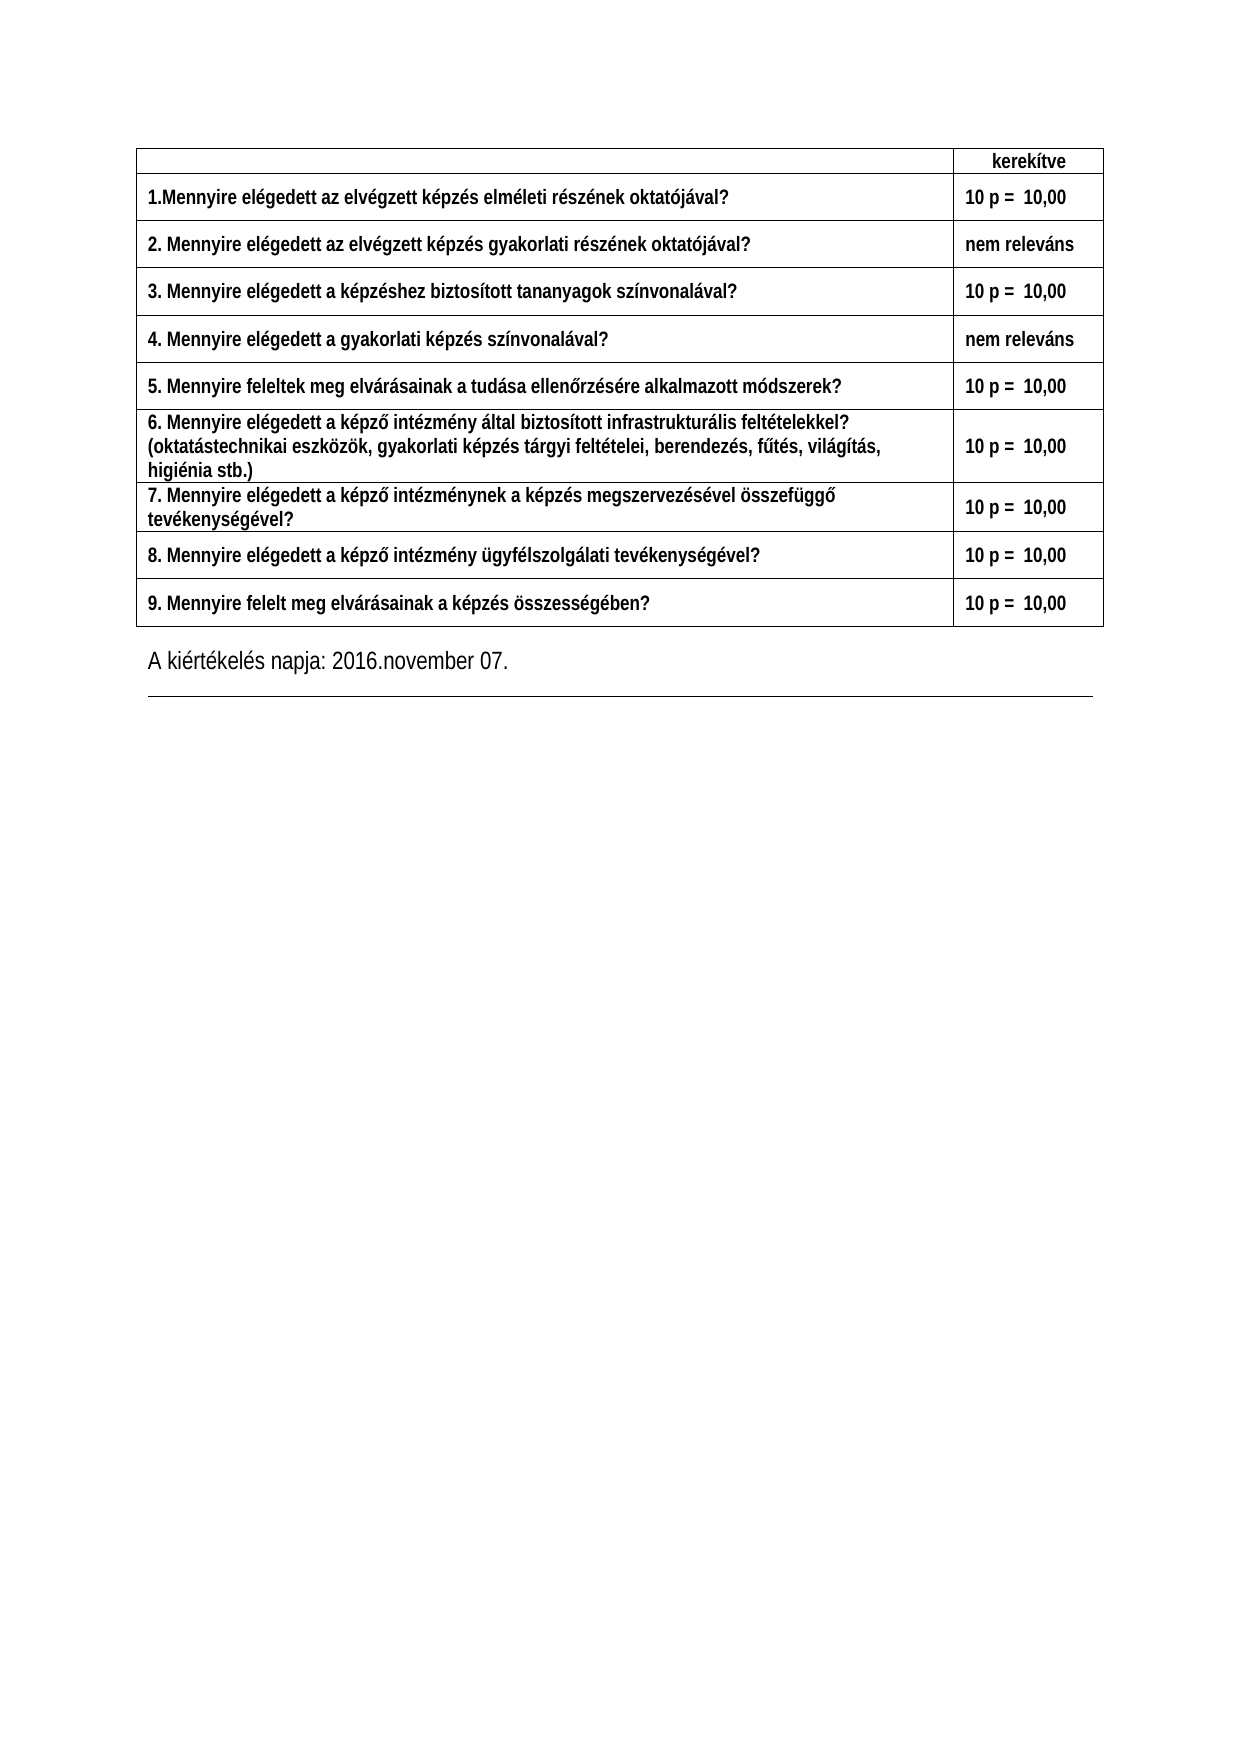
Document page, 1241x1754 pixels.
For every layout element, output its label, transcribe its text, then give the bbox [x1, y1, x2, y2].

table_cell 10 p = 10,00 [954, 532, 1103, 578]
table_cell 10 p = 10,00 [954, 410, 1103, 482]
table_cell 10 p = 10,00 [954, 268, 1103, 314]
table_cell nem releváns [954, 316, 1103, 362]
table_cell 3. Mennyire elégedett a képzéshez biztosított tananyagok színvonalával? [137, 268, 953, 314]
table_cell 10 p = 10,00 [954, 483, 1103, 531]
table_cell 7. Mennyire elégedett a képző intézménynek a képzés megszervezésével összefüggő tevékenységével? [137, 483, 953, 531]
table_header Kérdés [137, 149, 953, 173]
table_cell nem releváns [954, 221, 1103, 267]
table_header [954, 149, 1103, 173]
table_cell 10 p = 10,00 [954, 363, 1103, 409]
table_cell 6. Mennyire elégedett a képző intézmény által biztosított infrastrukturális feltételekkel? (oktatástechnikai eszközök, gyakorlati képzés tárgyi feltételei, berendezés, fűtés, világítás, higiénia stb.) [137, 410, 953, 482]
table_cell 4. Mennyire elégedett a gyakorlati képzés színvonalával? [137, 316, 953, 362]
text A kiértékelés napja: 2016.november 07. [148, 646, 1093, 674]
table_cell 5. Mennyire feleltek meg elvárásainak a tudása ellenőrzésére alkalmazott módszerek? [137, 363, 953, 409]
table_cell 9. Mennyire felelt meg elvárásainak a képzés összességében? [137, 579, 953, 626]
table_cell 2. Mennyire elégedett az elvégzett képzés gyakorlati részének oktatójával? [137, 221, 953, 267]
table_cell 1.Mennyire elégedett az elvégzett képzés elméleti részének oktatójával? [137, 174, 953, 220]
table_cell 10 p = 10,00 [954, 579, 1103, 626]
table_cell 10 p = 10,00 [954, 174, 1103, 220]
table_cell 8. Mennyire elégedett a képző intézmény ügyfélszolgálati tevékenységével? [137, 532, 953, 578]
